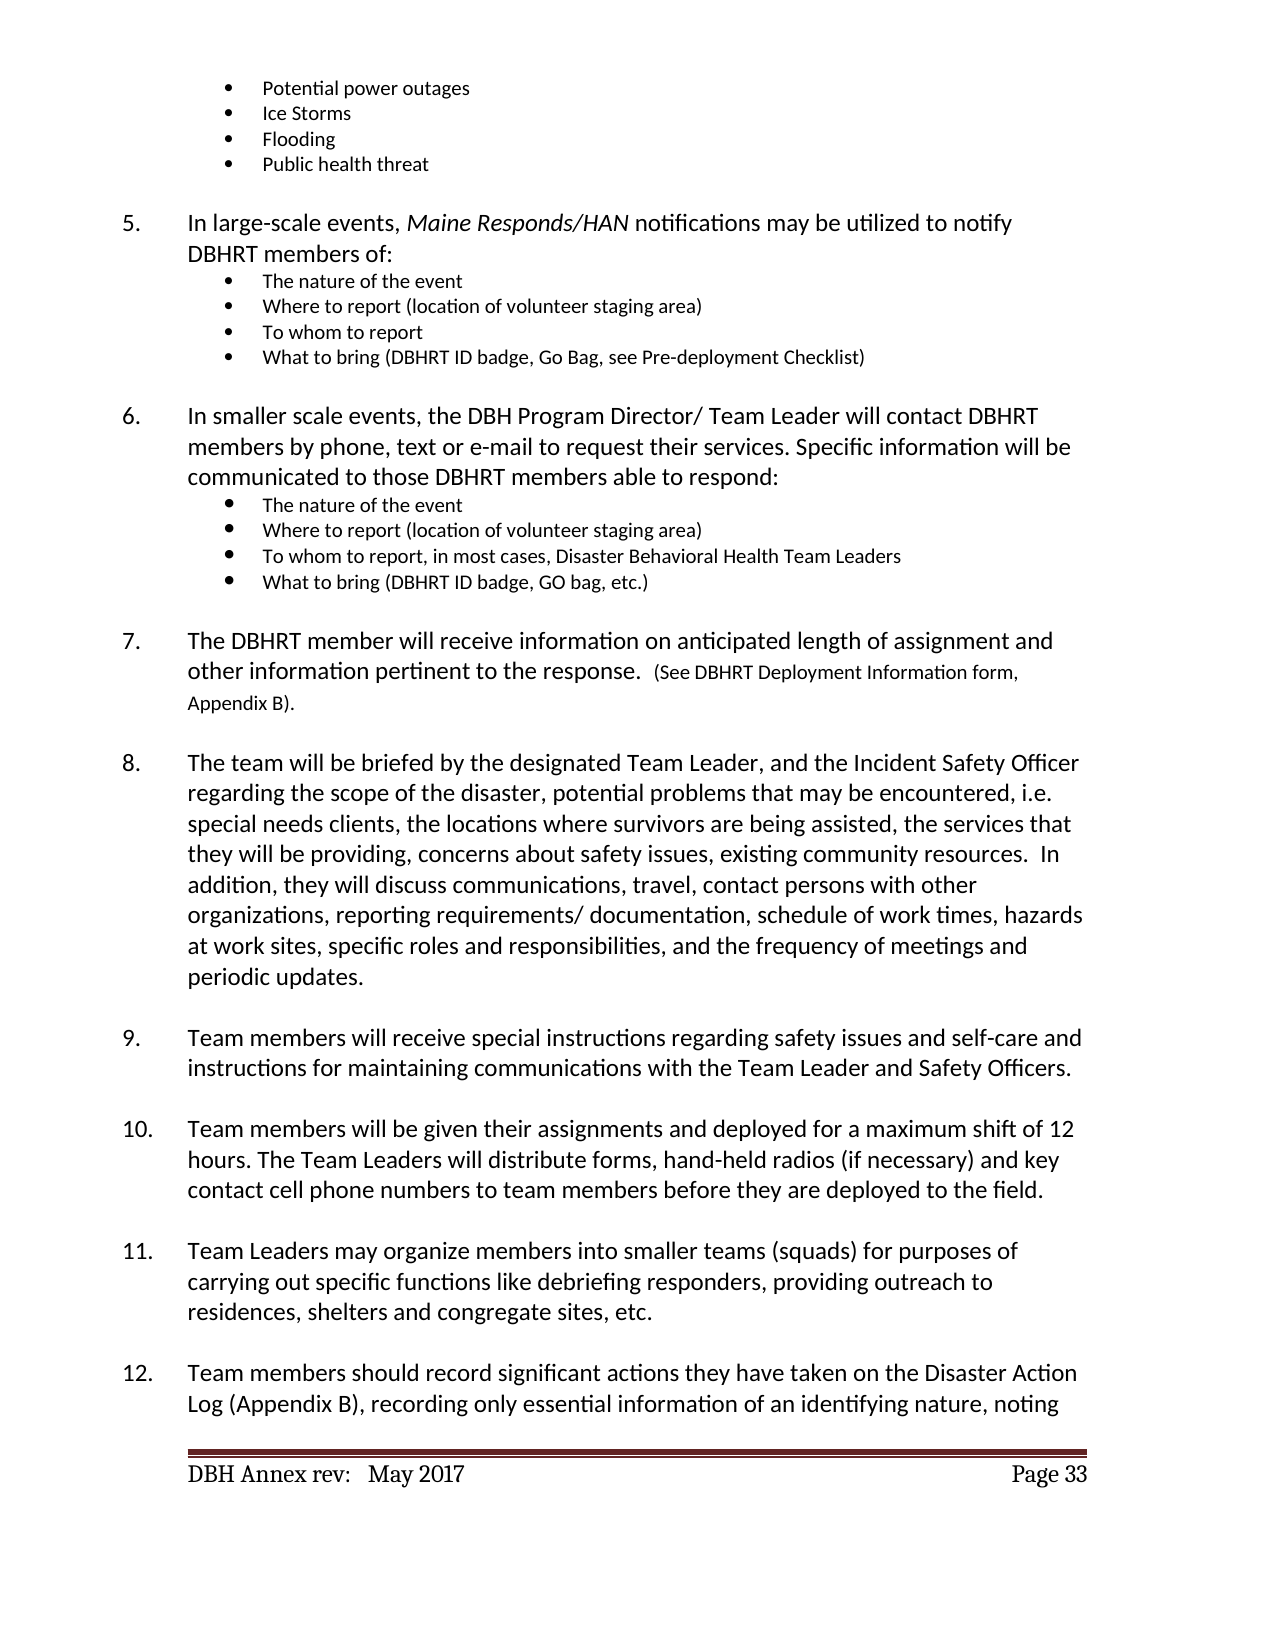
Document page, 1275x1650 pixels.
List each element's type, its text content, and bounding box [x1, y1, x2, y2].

list Team members will be given their assignments and deployed for a maximum shift of 12 hours. The Team Leaders will distribute forms, hand-held radios (if necessary) and key contact cell phone numbers to team members before they are deployed to the field. [122, 1113, 1087, 1205]
list Where to report (location of volunteer staging area) [225, 294, 1087, 319]
list Flooding [225, 126, 1087, 151]
list Public health threat [225, 151, 1087, 177]
list Team members will receive special instructions regarding safety issues and self-care and instructions for maintaining communications with the Team Leader and Safety Officers. [122, 1022, 1087, 1083]
list Potential power outages [225, 75, 1087, 100]
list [122, 1357, 1087, 1418]
list What to bring (DBHRT ID badge, GO bag, etc.) [225, 569, 1087, 594]
list To whom to report, in most cases, Disaster Behavioral Health Team Leaders [225, 543, 1087, 569]
list To whom to report [225, 319, 1087, 344]
list The nature of the event [225, 268, 1087, 294]
list What to bring (DBHRT ID badge, Go Bag, see Pre-deployment Checklist) [225, 344, 1087, 370]
list Where to report (location of volunteer staging area) [225, 518, 1087, 543]
list The nature of the event [225, 492, 1087, 518]
list In large-scale events, Maine Responds/HAN notifications may be utilized to notify DBHRT members of: [122, 207, 1087, 268]
list Ice Storms [225, 100, 1087, 126]
list The DBHRT member will receive information on anticipated length of assignment and other information pertinent to the response. (See DBHRT Deployment Information form, Appendix B). [122, 625, 1087, 717]
list In smaller scale events, the DBH Program Director/ Team Leader will contact DBHRT members by phone, text or e-mail to request their services. Specific information will be communicated to those DBHRT members able to respond: [122, 400, 1087, 492]
list Team Leaders may organize members into smaller teams (squads) for purposes of carrying out specific functions like debriefing responders, providing outreach to residences, shelters and congregate sites, etc. [122, 1235, 1087, 1327]
list The team will be briefed by the designated Team Leader, and the Incident Safety Officer regarding the scope of the disaster, potential problems that may be encountered, i.e. special needs clients, the locations where survivors are being assisted, the services that they will be providing, concerns about safety issues, existing community resources. In addition, they will discuss communications, travel, contact persons with other organizations, reporting requirements/ documentation, schedule of work times, hazards at work sites, specific roles and responsibilities, and the frequency of meetings and periodic updates. [122, 747, 1087, 991]
